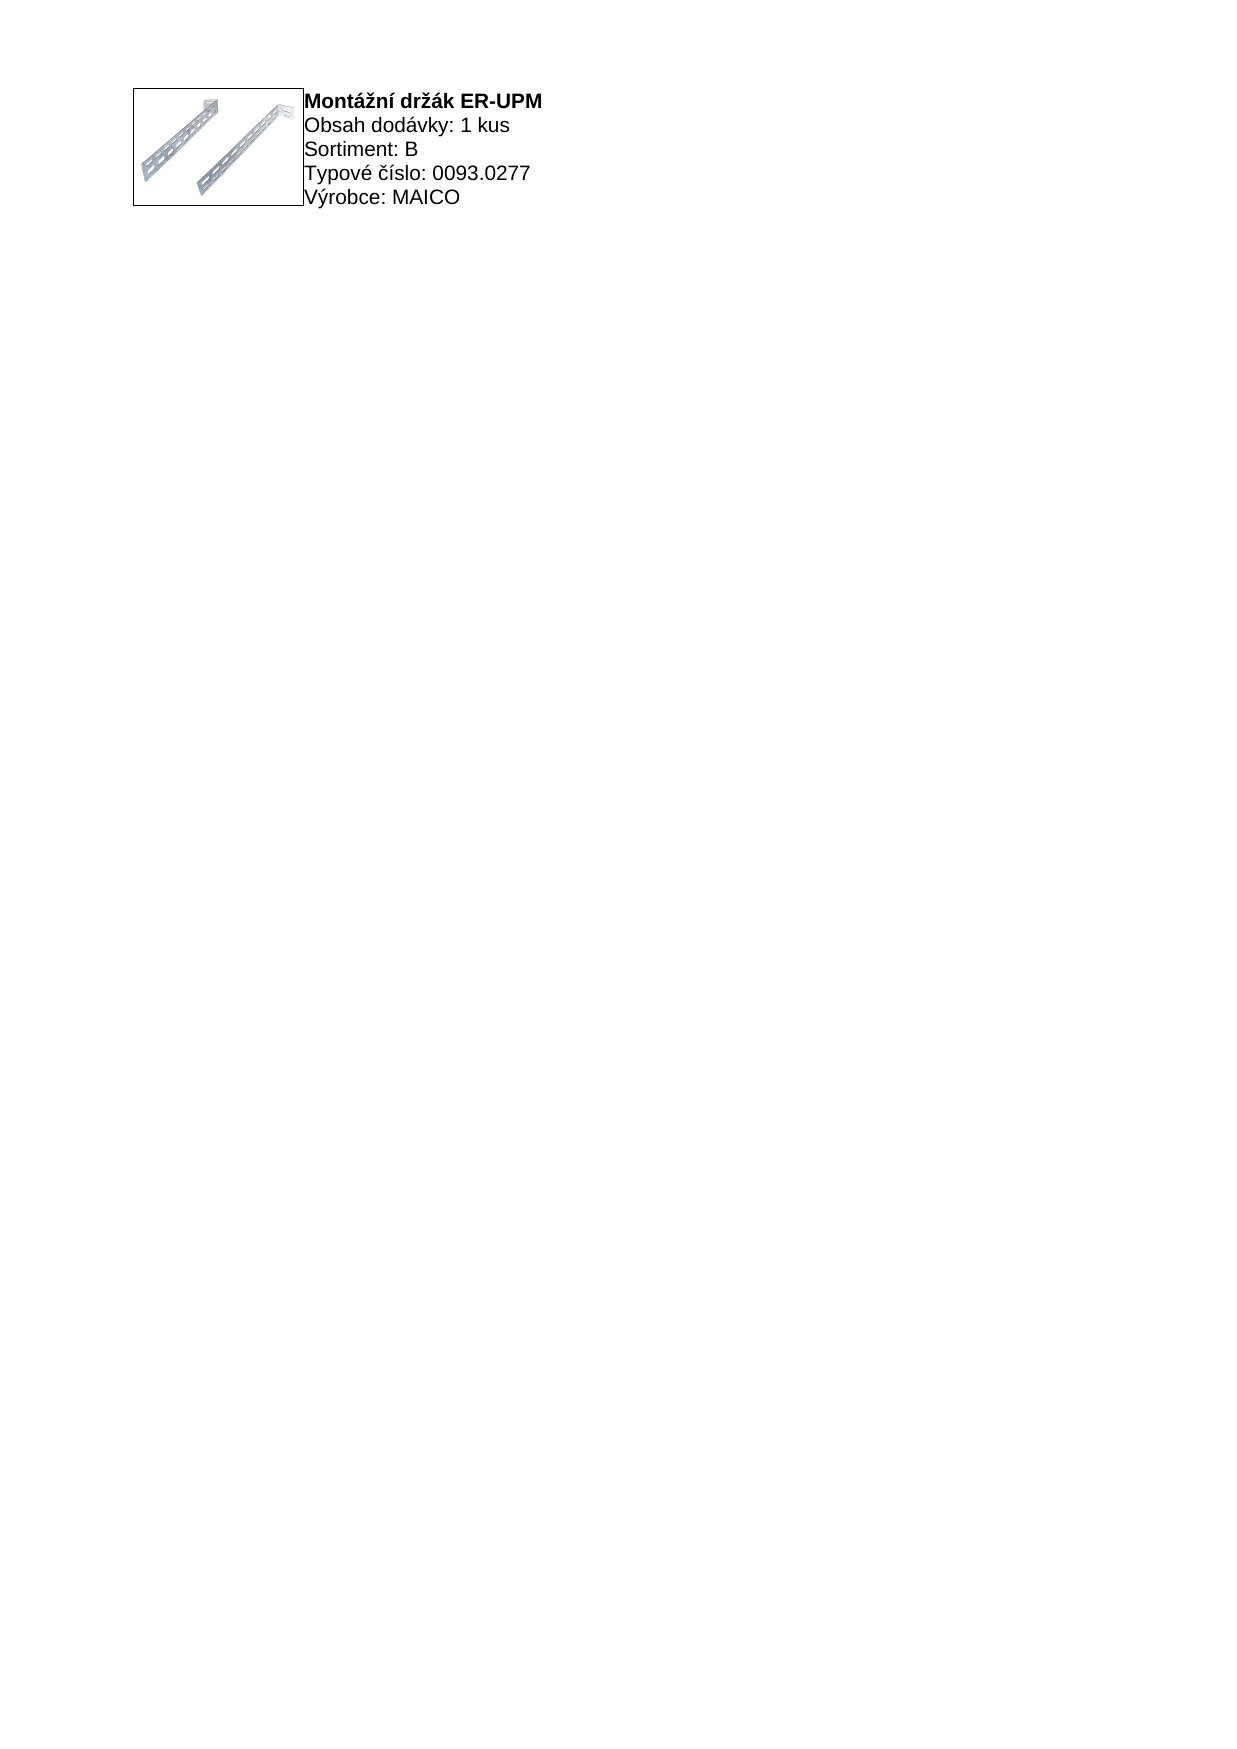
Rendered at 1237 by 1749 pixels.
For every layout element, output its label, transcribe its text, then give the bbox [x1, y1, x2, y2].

picture [134, 89, 303, 205]
text Montážní držák ER-UPMObsah dodávky: 1 kusSortiment: B Typové číslo: 0093.0277Výrobce: MAICO [133, 89, 1148, 208]
